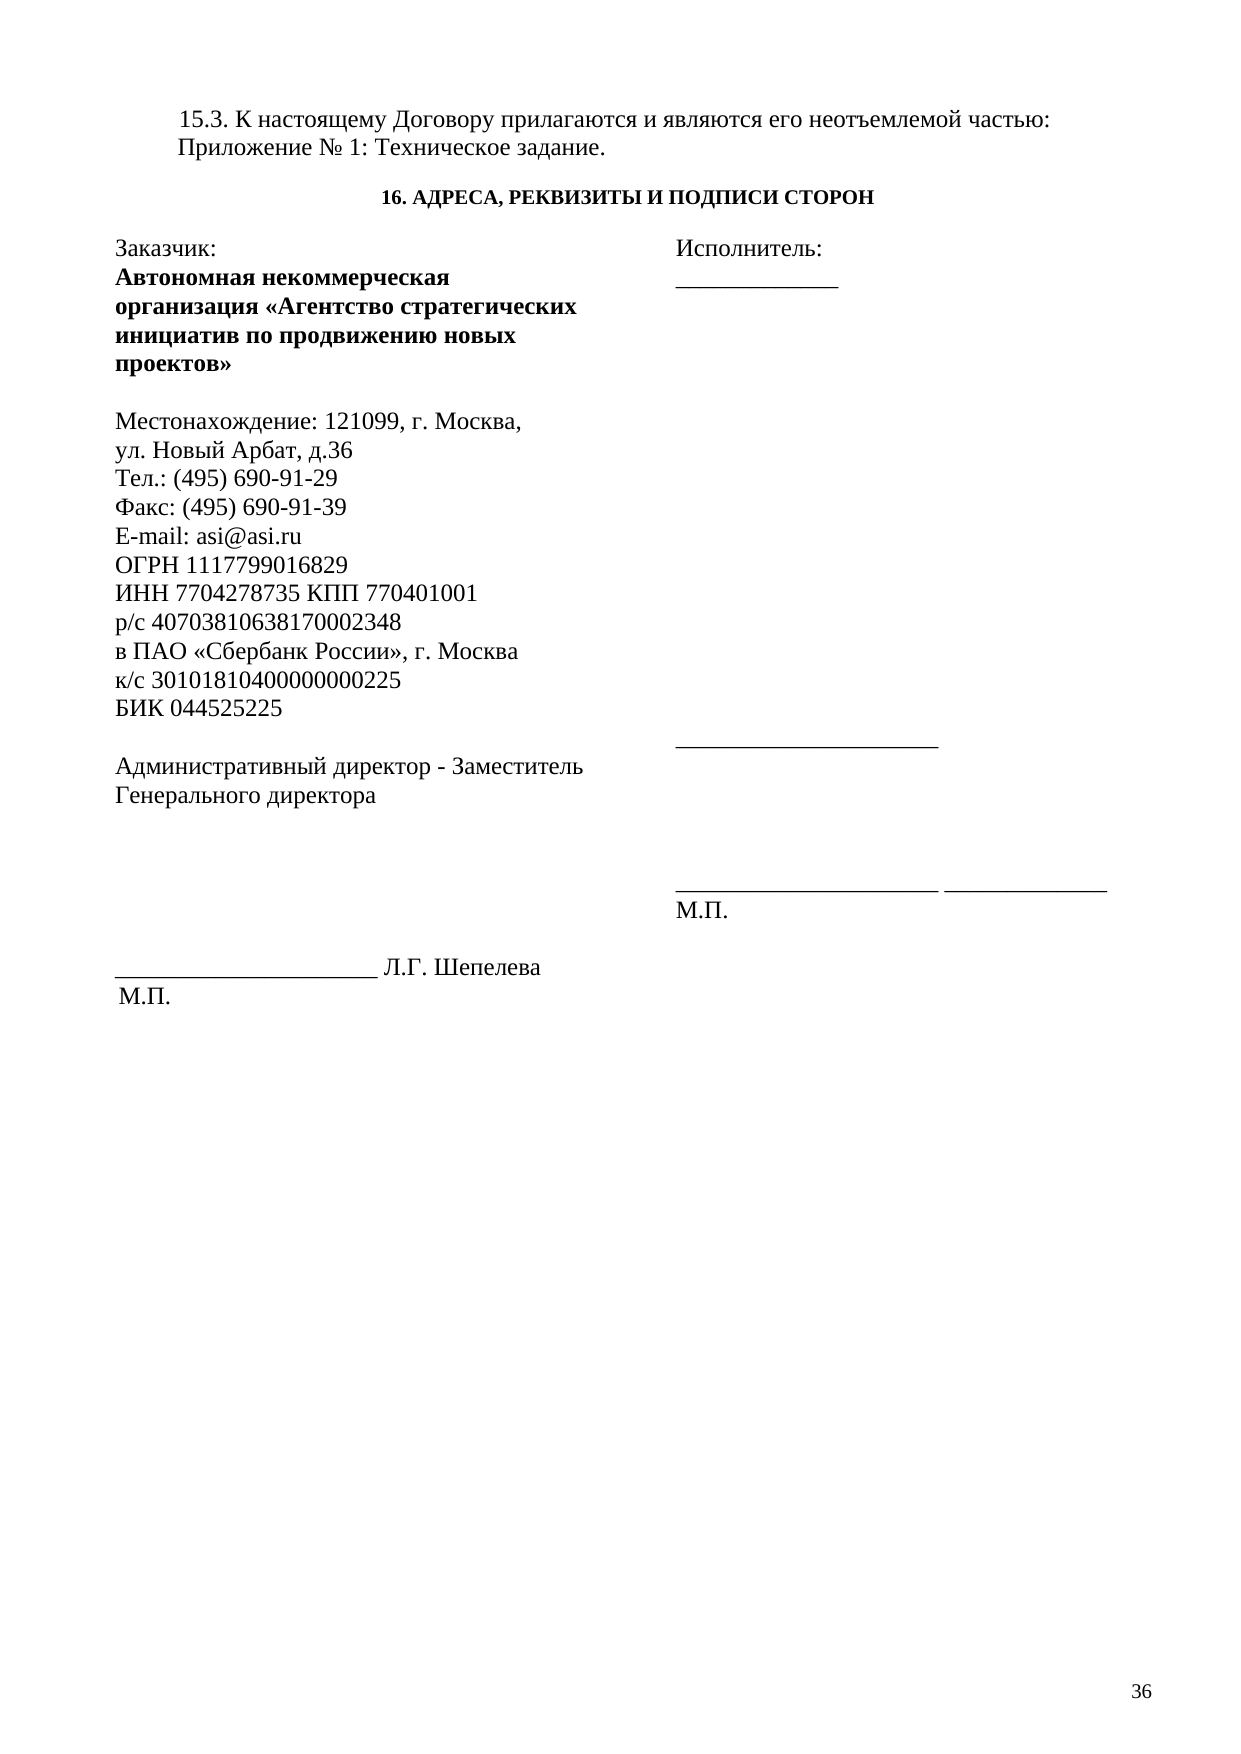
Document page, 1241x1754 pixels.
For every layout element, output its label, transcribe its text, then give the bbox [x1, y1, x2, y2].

text Приложение № 1: Техническое задание. [103, 132, 1152, 161]
text 16. АДРЕСА, РЕКВИЗИТЫ И ПОДПИСИ СТОРОН [103, 185, 1152, 209]
table_header Заказчик: Автономная некоммерческая организация «Агентство стратегических инициатив по продвижению новых проектов» Местонахождение: 121099, г. Москва, ул. Новый Арбат, д.36 Тел.: (495) 690-91-29 Факс: (495) 690-91-39 E-mail: asi@asi.ru ОГРН 1117799016829 ИНН 7704278735 КПП 770401001 р/с 40703810638170002348 в ПАО «Сбербанк России», г. Москва к/с 30101810400000000225 БИК 044525225 Административный директор - Заместитель Генерального директора _____________________ Л.Г. Шепелева М.П. [104, 234, 664, 1010]
table_header Исполнитель: _____________ _____________________ _____________________ _____________ М.П. [664, 234, 1152, 1010]
text 15.3. К настоящему Договору прилагаются и являются его неотъемлемой частью: [178, 104, 1152, 132]
